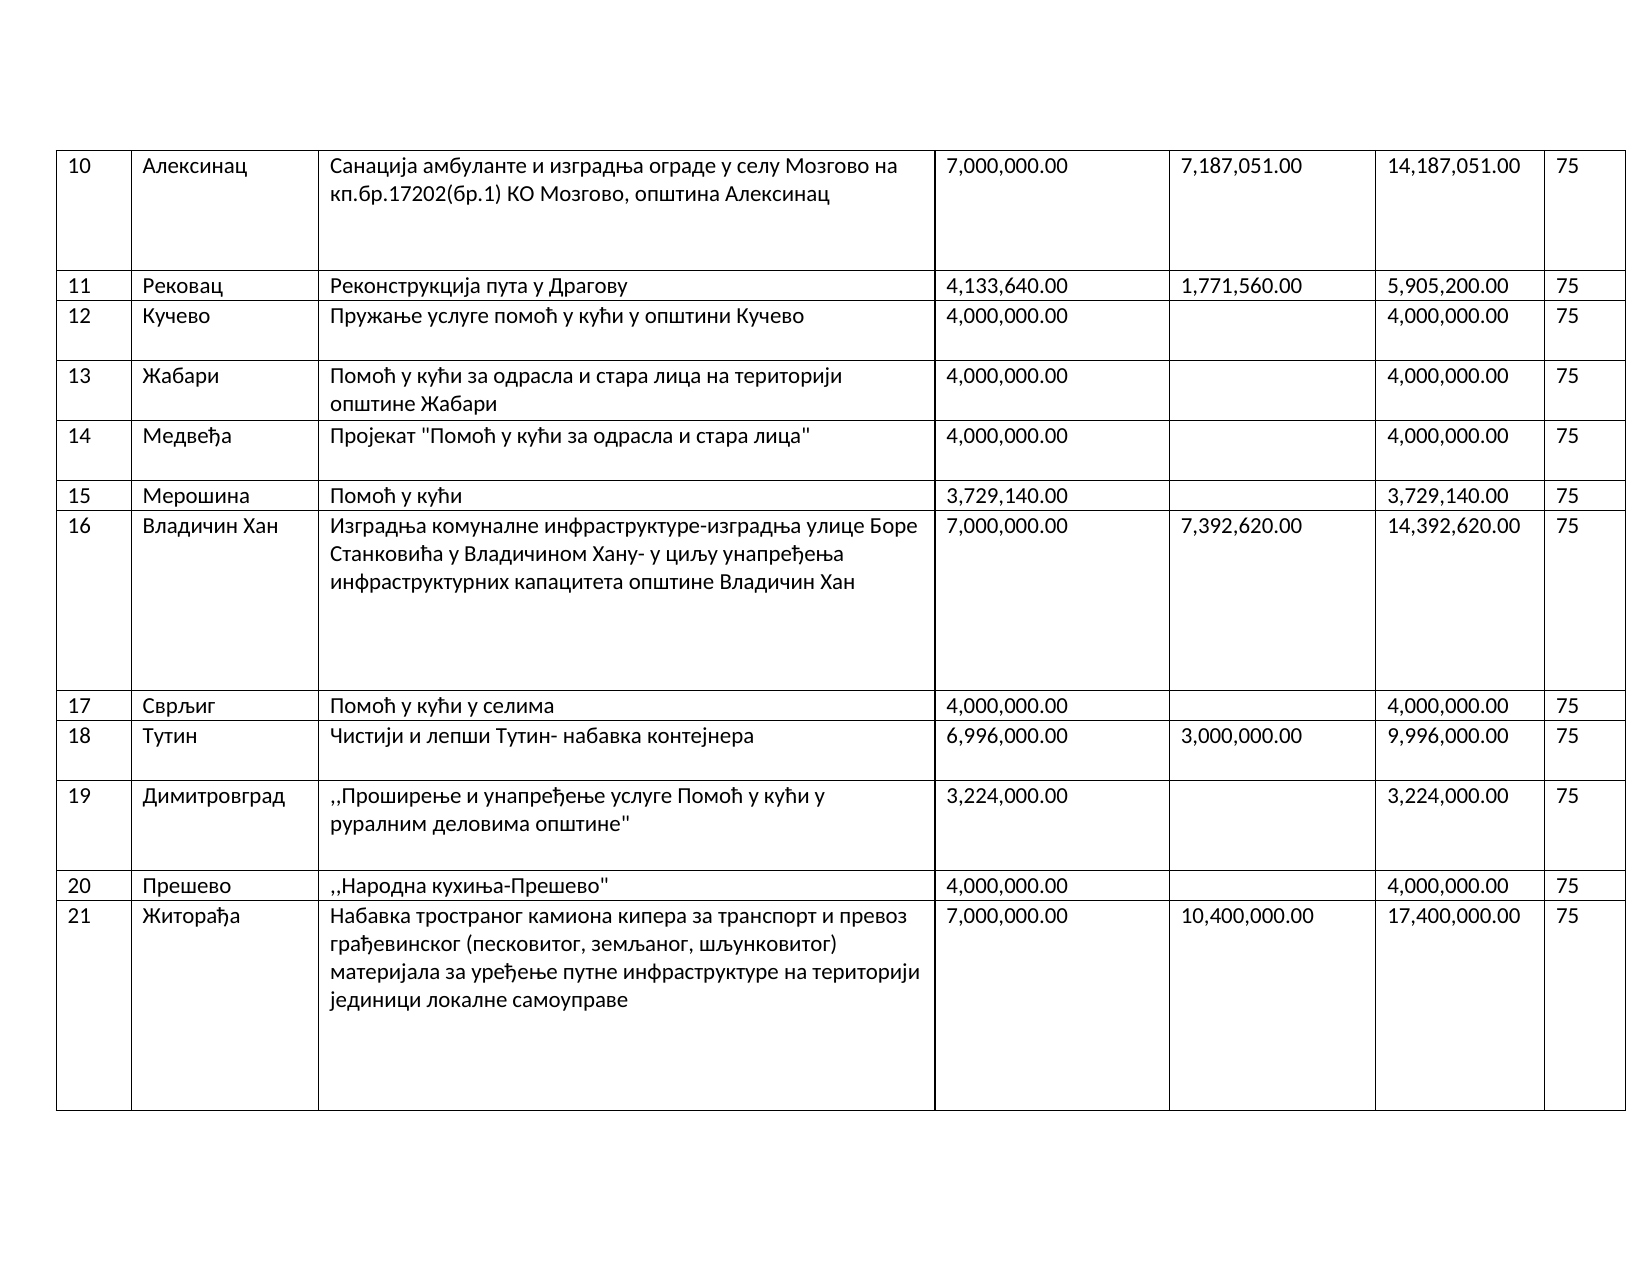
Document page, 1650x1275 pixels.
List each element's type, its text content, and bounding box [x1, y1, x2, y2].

table_cell 11 [57, 271, 131, 300]
table_cell 75 [1545, 151, 1625, 270]
table_cell 7,000,000.00 [936, 151, 1169, 270]
table_cell Набавка тространог камиона кипера за транспорт и превоз грађевинског (песковитог, земљаног, шљунковитог) материјала за уређење путне инфраструктуре на територији јединици локалне самоуправе [319, 901, 934, 1110]
table_cell 3,000,000.00 [1170, 721, 1375, 780]
table_cell Рековац [132, 271, 318, 300]
table_cell Санација амбуланте и изградња ограде у селу Мозгово на кп.бр.17202(бр.1) КО Мозгово, општина Алексинац [319, 151, 934, 270]
table_cell 9,996,000.00 [1376, 721, 1544, 780]
table_cell Помоћ у кући у селима [319, 691, 934, 720]
table_cell 3,729,140.00 [1376, 481, 1544, 510]
table_cell 75 [1545, 691, 1625, 720]
table_cell 75 [1545, 721, 1625, 780]
table_cell 18 [57, 721, 131, 780]
table_cell 7,000,000.00 [936, 901, 1169, 1110]
table_cell 75 [1545, 481, 1625, 510]
table_cell 20 [57, 871, 131, 900]
table_cell 10 [57, 151, 131, 270]
table_cell 75 [1545, 781, 1625, 870]
table_cell Пружање услуге помоћ у кући у општини Кучево [319, 301, 934, 360]
table_cell 13 [57, 361, 131, 420]
table_cell 12 [57, 301, 131, 360]
table_cell 4,000,000.00 [936, 421, 1169, 480]
table_cell [1170, 481, 1375, 510]
table_cell 5,905,200.00 [1376, 271, 1544, 300]
table_cell 14,187,051.00 [1376, 151, 1544, 270]
table_cell 75 [1545, 301, 1625, 360]
table_cell 4,000,000.00 [1376, 361, 1544, 420]
table_cell 16 [57, 511, 131, 690]
table_cell 4,000,000.00 [936, 871, 1169, 900]
table_cell [1170, 301, 1375, 360]
table_cell 7,392,620.00 [1170, 511, 1375, 690]
table_cell 4,000,000.00 [1376, 871, 1544, 900]
table_cell Изградња комуналне инфраструктуре-изградња улице Боре Станковића у Владичином Хану- у циљу унапређења инфраструктурних капацитета општине Владичин Хан [319, 511, 934, 690]
table_cell 3,224,000.00 [936, 781, 1169, 870]
table_cell 75 [1545, 901, 1625, 1110]
table_cell 4,000,000.00 [936, 361, 1169, 420]
table_cell 7,000,000.00 [936, 511, 1169, 690]
table_cell 75 [1545, 361, 1625, 420]
table_cell Житорађа [132, 901, 318, 1110]
table_cell Сврљиг [132, 691, 318, 720]
table_cell 19 [57, 781, 131, 870]
table_cell 7,187,051.00 [1170, 151, 1375, 270]
table_cell [1170, 781, 1375, 870]
table_cell [1170, 361, 1375, 420]
table_cell Чистији и лепши Тутин- набавка контејнера [319, 721, 934, 780]
table_cell Владичин Хан [132, 511, 318, 690]
table_cell Мерошина [132, 481, 318, 510]
table_cell 75 [1545, 271, 1625, 300]
table_cell 4,000,000.00 [1376, 301, 1544, 360]
table_cell 4,000,000.00 [1376, 691, 1544, 720]
table_cell 17,400,000.00 [1376, 901, 1544, 1110]
table_cell Реконструкција пута у Драгову [319, 271, 934, 300]
table_cell 17 [57, 691, 131, 720]
table_cell ,,Проширење и унапређење услуге Помоћ у кући у руралним деловима општине" [319, 781, 934, 870]
table_cell 75 [1545, 421, 1625, 480]
table_cell 1,771,560.00 [1170, 271, 1375, 300]
table_cell 3,729,140.00 [936, 481, 1169, 510]
table_cell 3,224,000.00 [1376, 781, 1544, 870]
table_cell Медвеђа [132, 421, 318, 480]
table_cell 4,133,640.00 [936, 271, 1169, 300]
table_cell [1170, 871, 1375, 900]
table_cell 4,000,000.00 [936, 691, 1169, 720]
table_cell 14,392,620.00 [1376, 511, 1544, 690]
table_cell Кучево [132, 301, 318, 360]
table_cell Помоћ у кући за одрасла и стара лица на територији општине Жабари [319, 361, 934, 420]
table_cell [1170, 691, 1375, 720]
table_cell [1170, 421, 1375, 480]
table_cell 4,000,000.00 [936, 301, 1169, 360]
table_cell Прешево [132, 871, 318, 900]
table_cell 4,000,000.00 [1376, 421, 1544, 480]
table_cell 15 [57, 481, 131, 510]
table_cell Помоћ у кући [319, 481, 934, 510]
table_cell ,,Народна кухиња-Прешево" [319, 871, 934, 900]
table_cell 6,996,000.00 [936, 721, 1169, 780]
table_cell Тутин [132, 721, 318, 780]
table_cell Жабари [132, 361, 318, 420]
table_cell 21 [57, 901, 131, 1110]
table_cell 75 [1545, 511, 1625, 690]
table_cell 14 [57, 421, 131, 480]
table_cell 75 [1545, 871, 1625, 900]
table_cell Алексинац [132, 151, 318, 270]
table_cell Димитровград [132, 781, 318, 870]
table_cell 10,400,000.00 [1170, 901, 1375, 1110]
table_cell Пројекат "Помоћ у кући за одрасла и стара лица" [319, 421, 934, 480]
